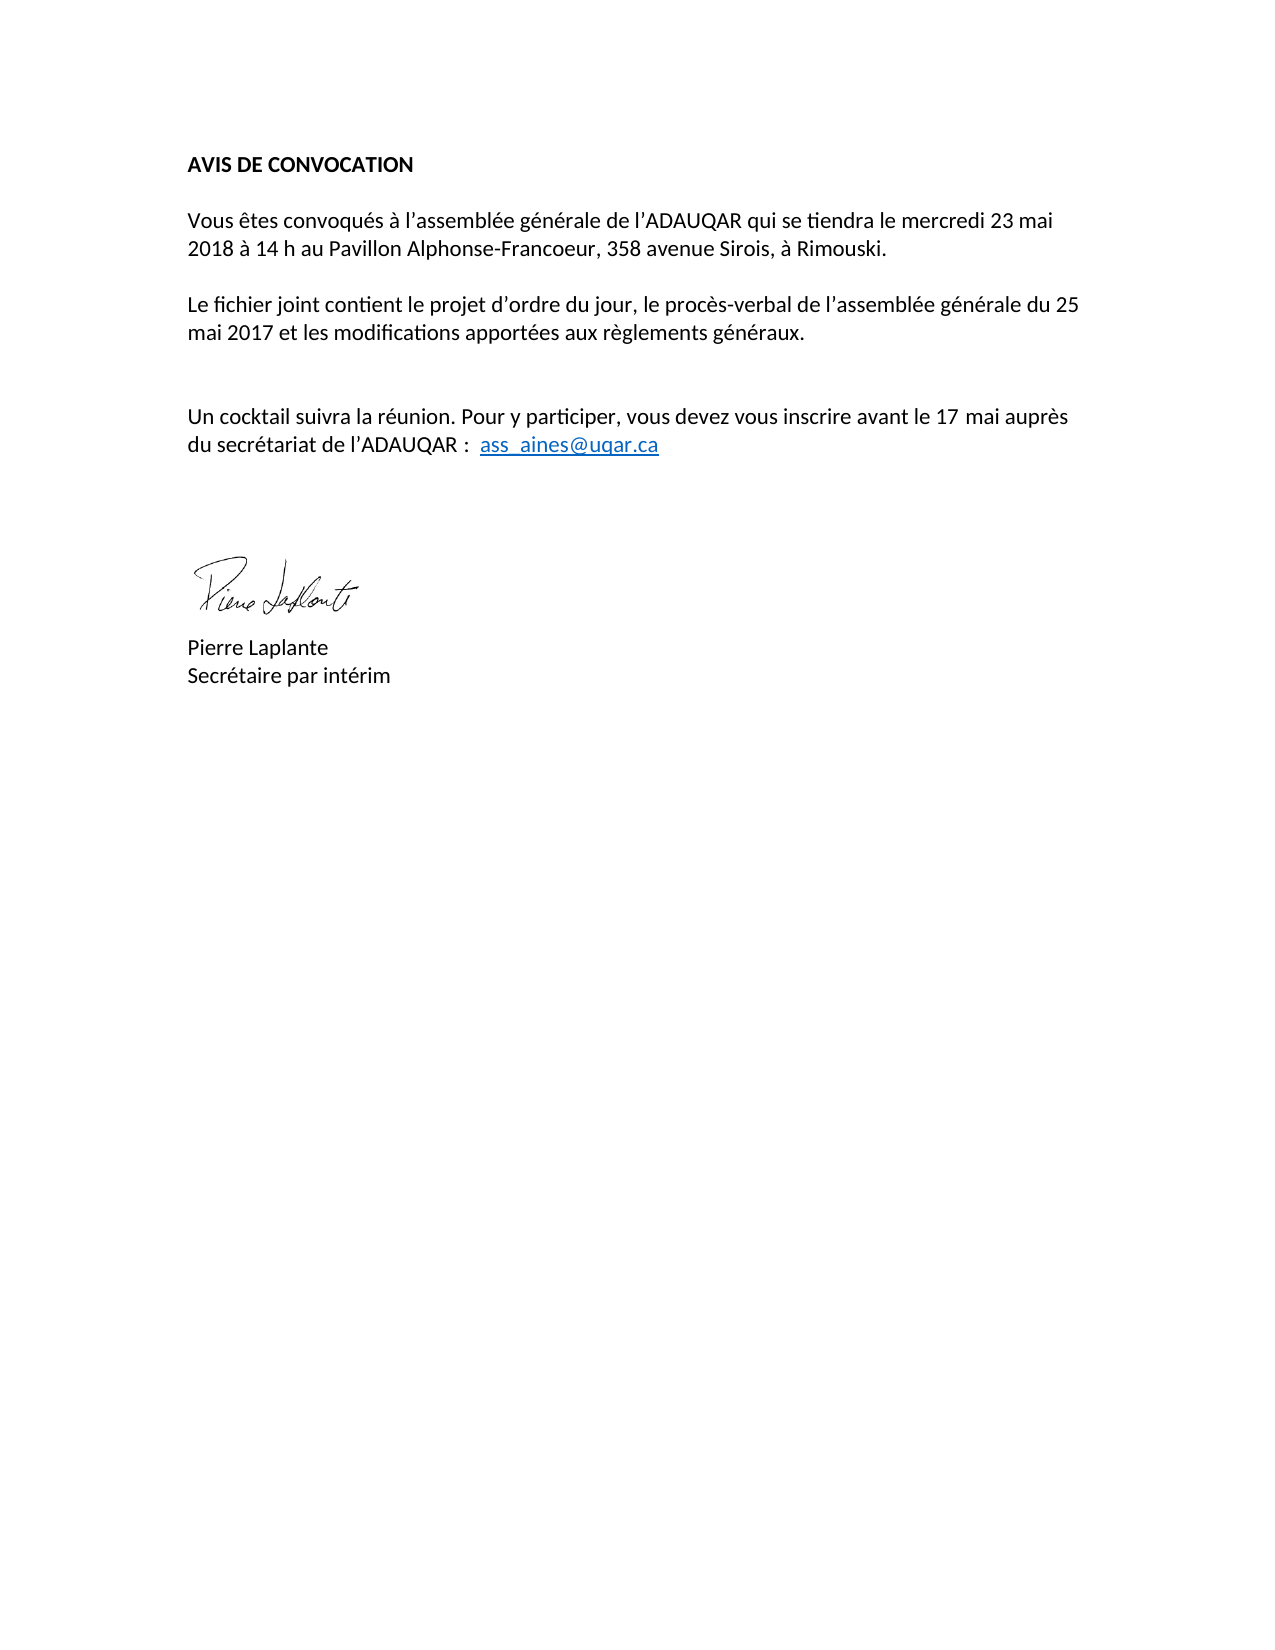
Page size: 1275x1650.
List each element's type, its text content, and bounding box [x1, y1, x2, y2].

text Un cocktail suivra la réunion. Pour y participer, vous devez vous inscrire avant le 17 mai auprès du secrétariat de l’ADAUQAR : ass_aines@uqar.ca [187, 402, 1087, 458]
text Vous êtes convoqués à l’assemblée générale de l’ADAUQAR qui se tiendra le mercredi 23 mai 2018 à 14 h au Pavillon Alphonse-Francoeur, 358 avenue Sirois, à Rimouski. [187, 206, 1087, 262]
text AVIS DE CONVOCATION [187, 150, 1087, 178]
text Secrétaire par intérim [187, 662, 1087, 689]
text Le fichier joint contient le projet d’ordre du jour, le procès-verbal de l’assemblée générale du 25 mai 2017 et les modifications apportées aux règlements généraux. [187, 290, 1087, 346]
picture [187, 542, 365, 634]
text Pierre Laplante [187, 633, 1087, 662]
